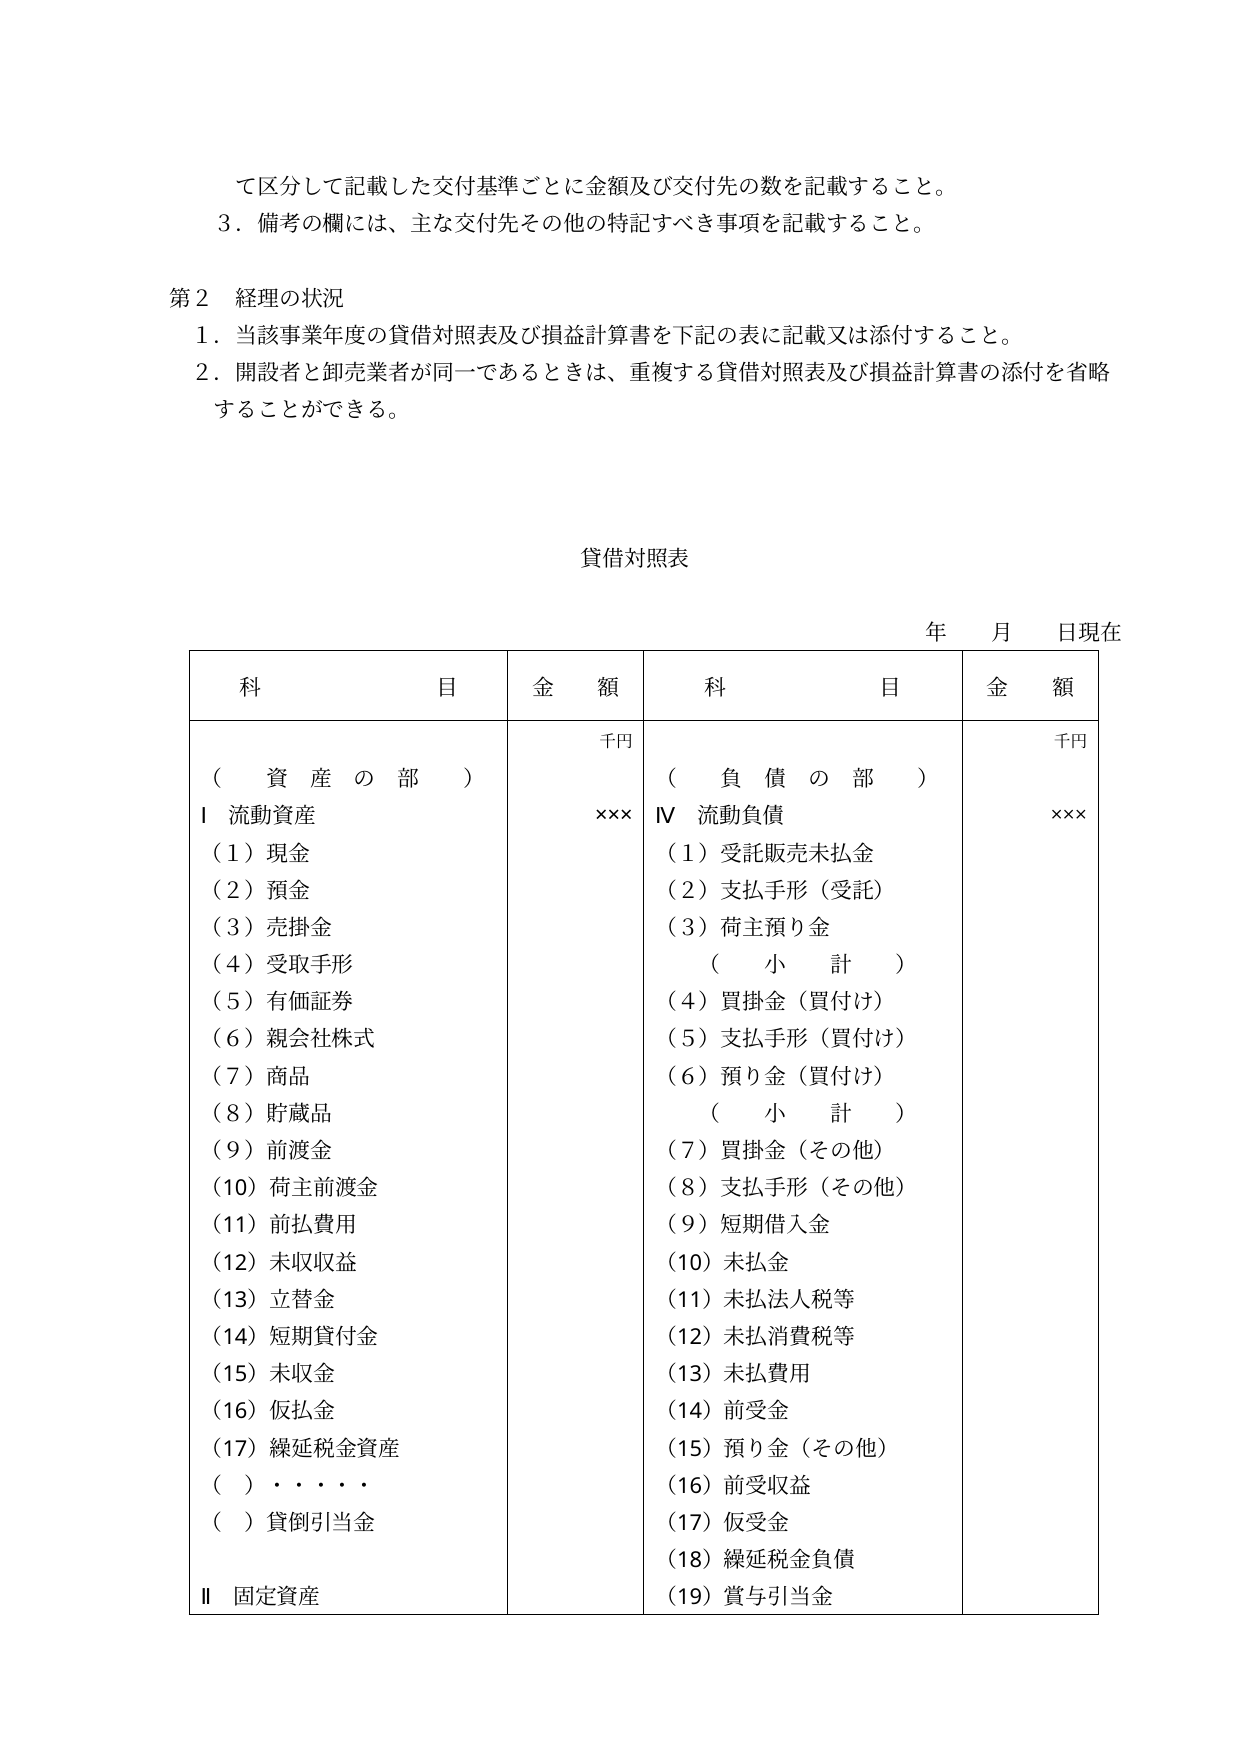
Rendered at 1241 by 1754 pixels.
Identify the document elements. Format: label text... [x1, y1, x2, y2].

table_header 金 額 [508, 651, 643, 720]
table_header 科 目 [190, 651, 507, 720]
text 年 月 日現在 [148, 613, 1122, 650]
table_header 科 目 [644, 651, 962, 720]
text ２．開設者と卸売業者が同一であるときは、重複する貸借対照表及び損益計算書の添付を省略することができる。 [169, 352, 1122, 427]
table_cell 千円 ××× [963, 721, 1098, 1614]
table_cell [644, 721, 962, 1614]
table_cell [190, 721, 507, 1614]
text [213, 167, 1122, 204]
table_cell 千円 ××× [508, 721, 643, 1614]
text 第２ 経理の状況 [148, 278, 1122, 315]
text ３．備考の欄には、主な交付先その他の特記すべき事項を記載すること。 [213, 204, 1122, 241]
text １．当該事業年度の貸借対照表及び損益計算書を下記の表に記載又は添付すること。 [191, 315, 1122, 352]
table_header 金 額 [963, 651, 1098, 720]
text 貸借対照表 [148, 538, 1122, 576]
